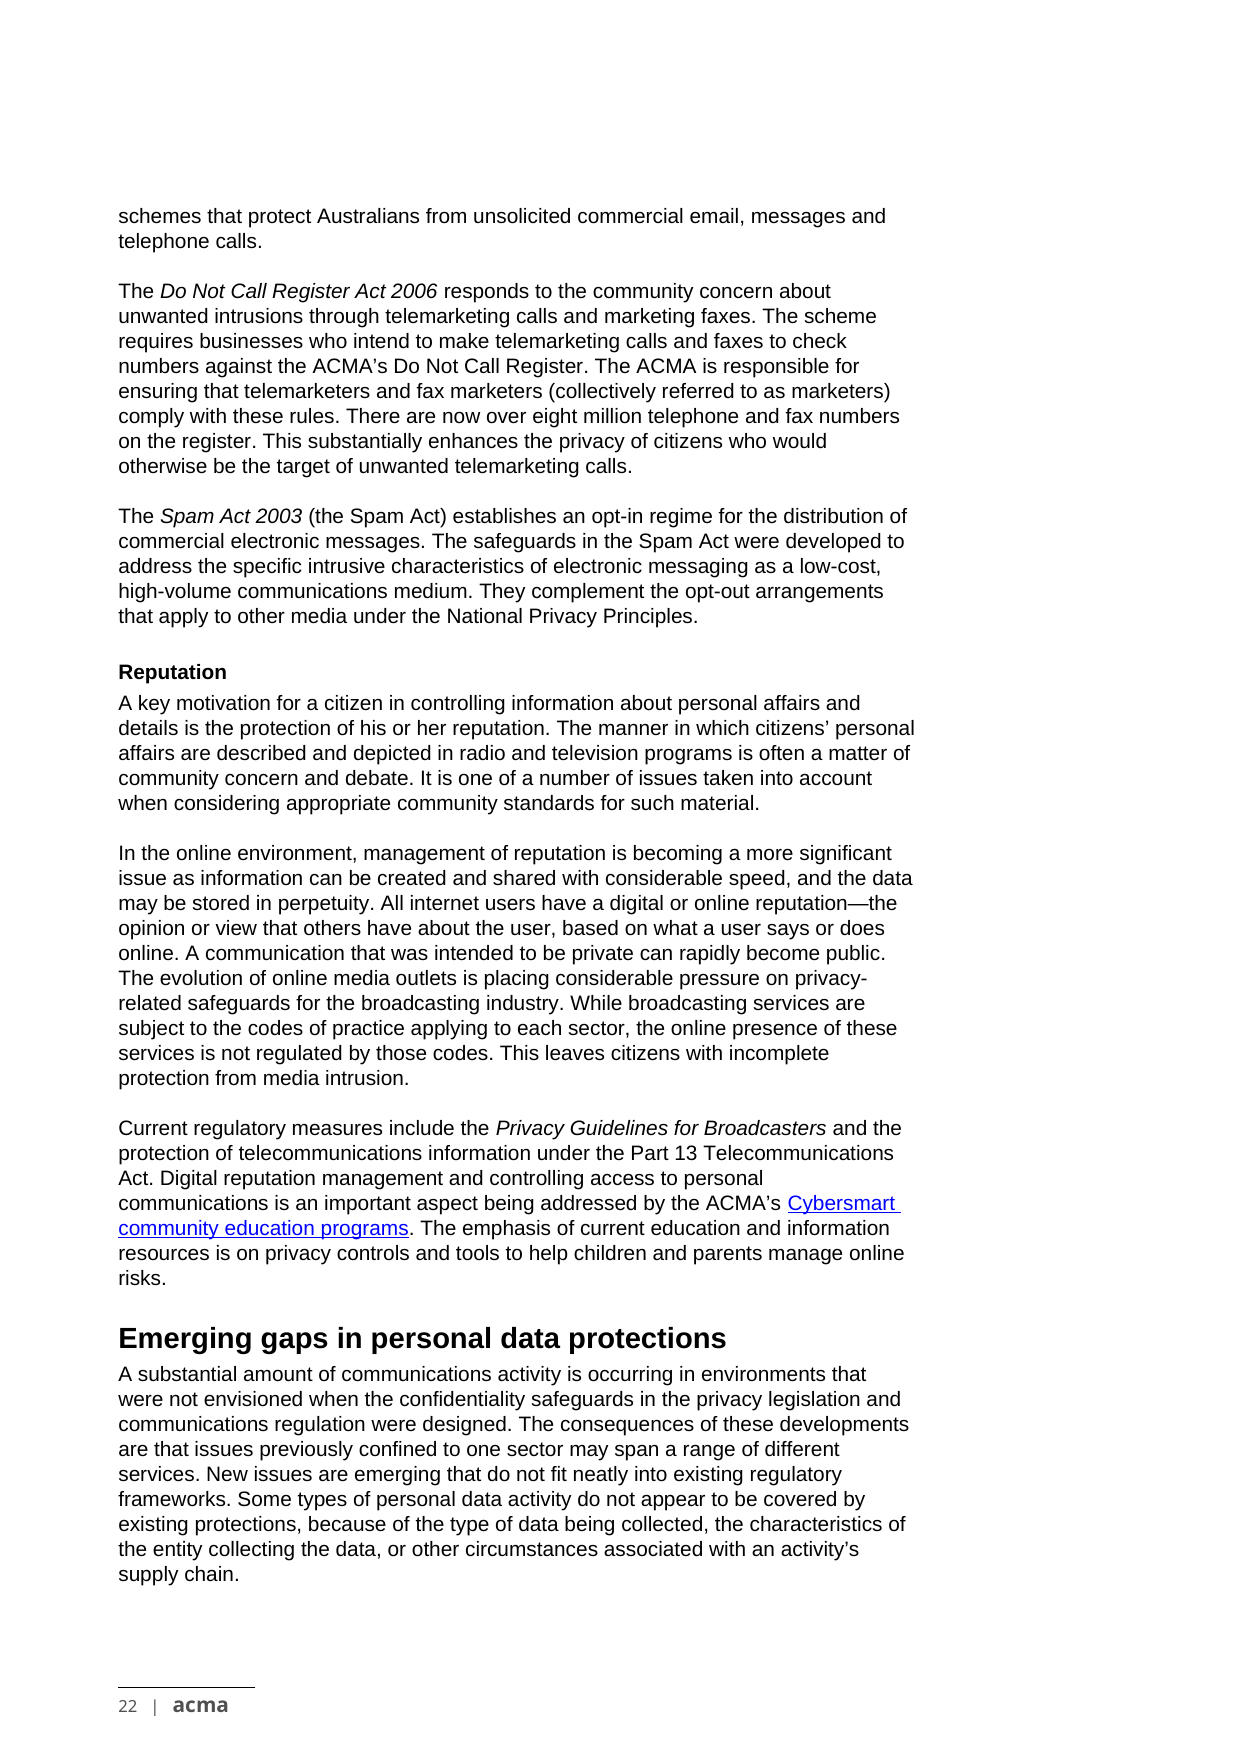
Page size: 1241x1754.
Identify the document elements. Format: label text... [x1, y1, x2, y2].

text A key motivation for a citizen in controlling information about personal affairs and details is the protection of his or her reputation. The manner in which citizens’ personal affairs are described and depicted in radio and television programs is often a matter of community concern and debate. It is one of a number of issues taken into account when considering appropriate community standards for such material. [118, 690, 917, 815]
text A substantial amount of communications activity is occurring in environments that were not envisioned when the confidentiality safeguards in the privacy legislation and communications regulation were designed. The consequences of these developments are that issues previously confined to one sector may span a range of different services. New issues are emerging that do not fit neatly into existing regulatory frameworks. Some types of personal data activity do not appear to be covered by existing protections, because of the type of data being collected, the characteristics of the entity collecting the data, or other circumstances associated with an activity’s supply chain. [118, 1361, 917, 1586]
text The Do Not Call Register Act 2006 responds to the community concern about unwanted intrusions through telemarketing calls and marketing faxes. The scheme requires businesses who intend to make telemarketing calls and faxes to check numbers against the ACMA’s Do Not Call Register. The ACMA is responsible for ensuring that telemarketers and fax marketers (collectively referred to as marketers) comply with these rules. There are now over eight million telephone and fax numbers on the register. This substantially enhances the privacy of citizens who would otherwise be the target of unwanted telemarketing calls. [118, 278, 917, 478]
subtitle Reputation [118, 659, 917, 684]
subtitle Emerging gaps in personal data protections [118, 1321, 917, 1355]
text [118, 203, 917, 253]
text Current regulatory measures include the Privacy Guidelines for Broadcasters and the protection of telecommunications information under the Part 13 Telecommunications Act. Digital reputation management and controlling access to personal communications is an important aspect being addressed by the ACMA’s Cybersmart community education programs. The emphasis of current education and information resources is on privacy controls and tools to help children and parents manage online risks. [118, 1115, 917, 1290]
text The Spam Act 2003 (the Spam Act) establishes an opt-in regime for the distribution of commercial electronic messages. The safeguards in the Spam Act were developed to address the specific intrusive characteristics of electronic messaging as a low-cost, high-volume communications medium. They complement the opt-out arrangements that apply to other media under the National Privacy Principles. [118, 503, 917, 628]
text In the online environment, management of reputation is becoming a more significant issue as information can be created and shared with considerable speed, and the data may be stored in perpetuity. All internet users have a digital or online reputation—the opinion or view that others have about the user, based on what a user says or does online. A communication that was intended to be private can rapidly become public. The evolution of online media outlets is placing considerable pressure on privacy-related safeguards for the broadcasting industry. While broadcasting services are subject to the codes of practice applying to each sector, the online presence of these services is not regulated by those codes. This leaves citizens with incomplete protection from media intrusion. [118, 840, 917, 1090]
